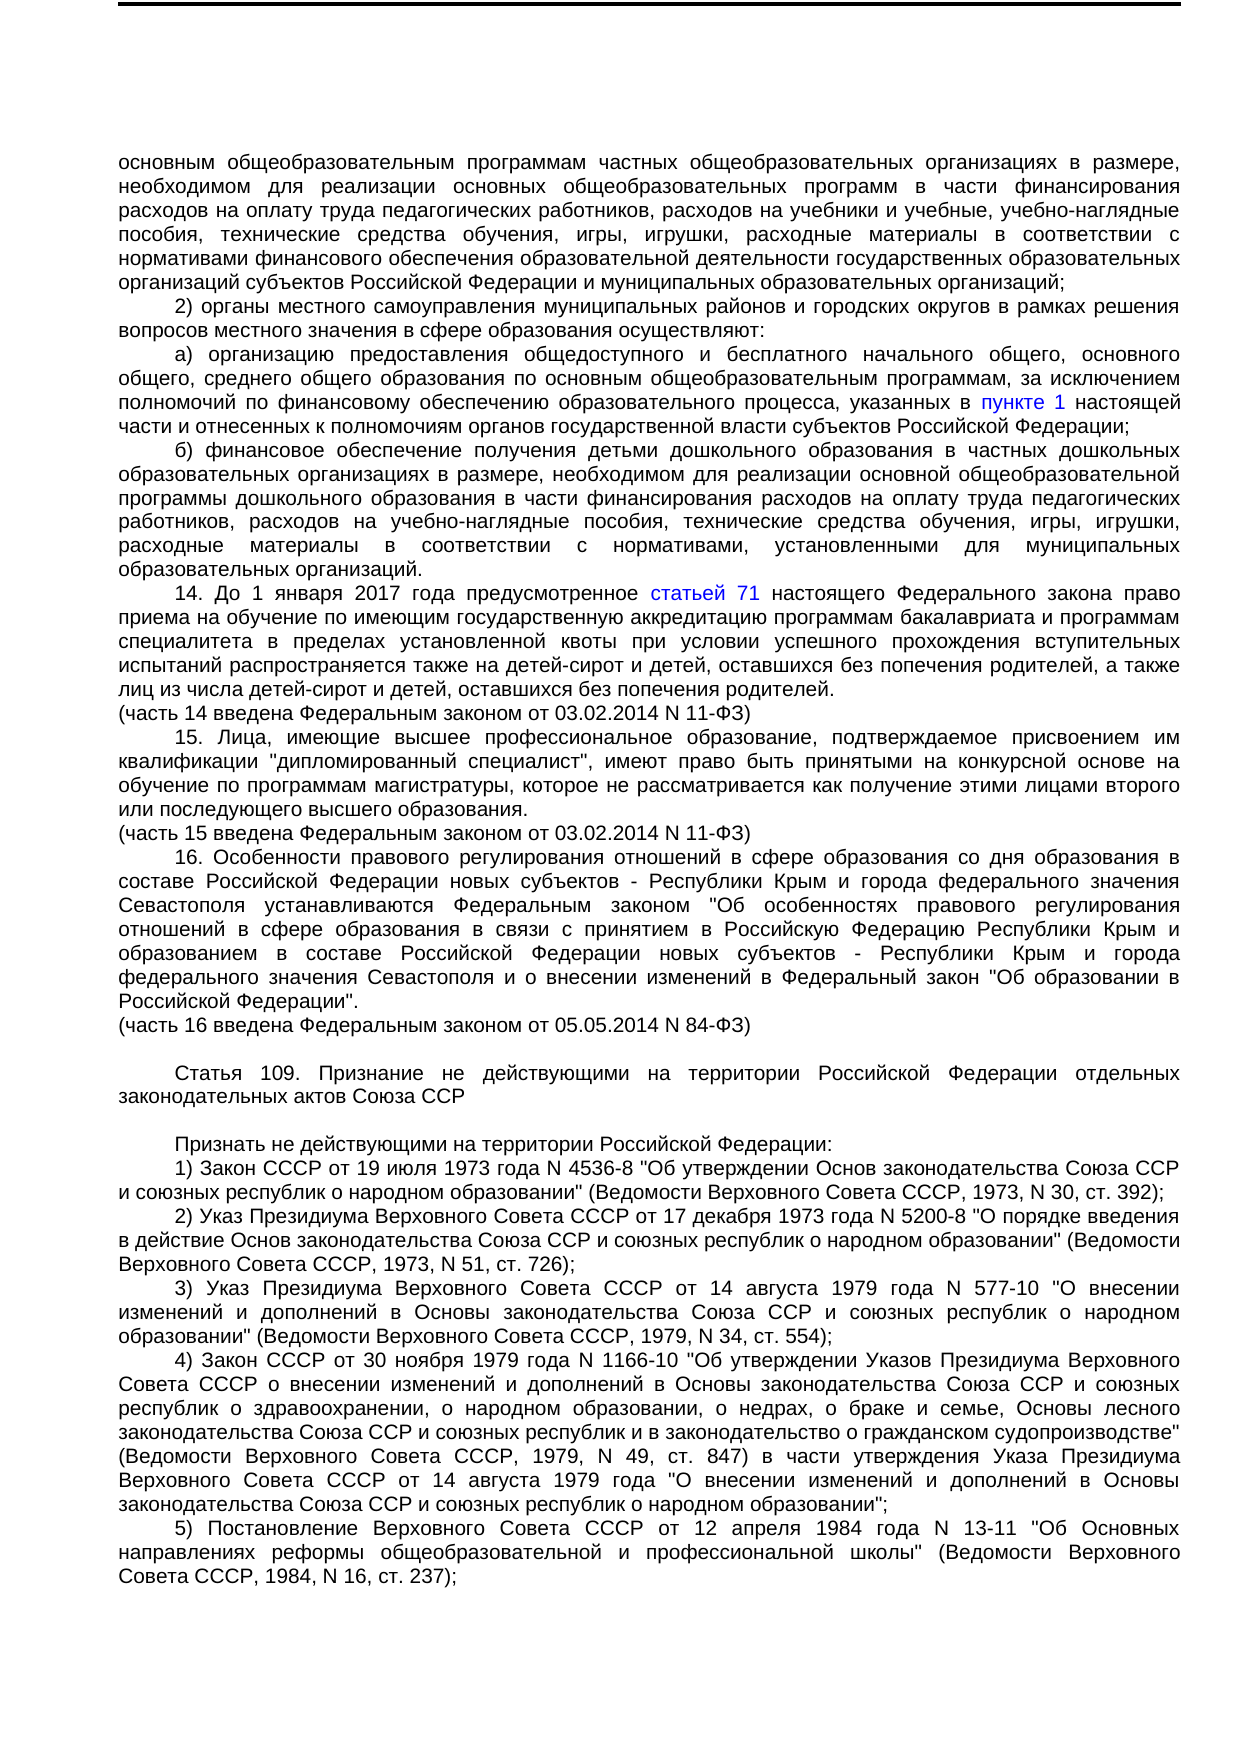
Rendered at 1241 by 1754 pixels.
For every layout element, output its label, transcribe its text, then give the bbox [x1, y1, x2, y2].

text 5) Постановление Верховного Совета СССР от 12 апреля 1984 года N 13-11 "Об Основных направлениях реформы общеобразовательной и профессиональной школы" (Ведомости Верховного Совета СССР, 1984, N 16, ст. 237); [118, 1516, 1181, 1587]
text (часть 14 введена Федеральным законом от 03.02.2014 N 11-ФЗ) [118, 701, 1181, 725]
text 2) Указ Президиума Верховного Совета СССР от 17 декабря 1973 года N 5200-8 "О порядке введения в действие Основ законодательства Союза ССР и союзных республик о народном образовании" (Ведомости Верховного Совета СССР, 1973, N 51, ст. 726); [118, 1204, 1181, 1276]
text 15. Лица, имеющие высшее профессиональное образование, подтверждаемое присвоением им квалификации "дипломированный специалист", имеют право быть принятыми на конкурсной основе на обучение по программам магистратуры, которое не рассматривается как получение этими лицами второго или последующего высшего образования. [118, 725, 1181, 821]
text Признать не действующими на территории Российской Федерации: [118, 1132, 1181, 1156]
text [118, 150, 1181, 294]
text Статья 109. Признание не действующими на территории Российской Федерации отдельных законодательных актов Союза ССР [118, 1060, 1181, 1108]
text б) финансовое обеспечение получения детьми дошкольного образования в частных дошкольных образовательных организациях в размере, необходимом для реализации основной общеобразовательной программы дошкольного образования в части финансирования расходов на оплату труда педагогических работников, расходов на учебно-наглядные пособия, технические средства обучения, игры, игрушки, расходные материалы в соответствии с нормативами, установленными для муниципальных образовательных организаций. [118, 437, 1181, 581]
text 3) Указ Президиума Верховного Совета СССР от 14 августа 1979 года N 577-10 "О внесении изменений и дополнений в Основы законодательства Союза ССР и союзных республик о народном образовании" (Ведомости Верховного Совета СССР, 1979, N 34, ст. 554); [118, 1276, 1181, 1348]
text а) организацию предоставления общедоступного и бесплатного начального общего, основного общего, среднего общего образования по основным общеобразовательным программам, за исключением полномочий по финансовому обеспечению образовательного процесса, указанных в пункте 1 настоящей части и отнесенных к полномочиям органов государственной власти субъектов Российской Федерации; [118, 342, 1181, 437]
text 1) Закон СССР от 19 июля 1973 года N 4536-8 "Об утверждении Основ законодательства Союза ССР и союзных республик о народном образовании" (Ведомости Верховного Совета СССР, 1973, N 30, ст. 392); [118, 1156, 1181, 1204]
text 16. Особенности правового регулирования отношений в сфере образования со дня образования в составе Российской Федерации новых субъектов - Республики Крым и города федерального значения Севастополя устанавливаются Федеральным законом "Об особенностях правового регулирования отношений в сфере образования в связи с принятием в Российскую Федерацию Республики Крым и образованием в составе Российской Федерации новых субъектов - Республики Крым и города федерального значения Севастополя и о внесении изменений в Федеральный закон "Об образовании в Российской Федерации". [118, 845, 1181, 1012]
text (часть 16 введена Федеральным законом от 05.05.2014 N 84-ФЗ) [118, 1012, 1181, 1036]
text 2) органы местного самоуправления муниципальных районов и городских округов в рамках решения вопросов местного значения в сфере образования осуществляют: [118, 294, 1181, 342]
text (часть 15 введена Федеральным законом от 03.02.2014 N 11-ФЗ) [118, 821, 1181, 845]
text 14. До 1 января 2017 года предусмотренное статьей 71 настоящего Федерального закона право приема на обучение по имеющим государственную аккредитацию программам бакалавриата и программам специалитета в пределах установленной квоты при условии успешного прохождения вступительных испытаний распространяется также на детей-сирот и детей, оставшихся без попечения родителей, а также лиц из числа детей-сирот и детей, оставшихся без попечения родителей. [118, 581, 1181, 701]
text 4) Закон СССР от 30 ноября 1979 года N 1166-10 "Об утверждении Указов Президиума Верховного Совета СССР о внесении изменений и дополнений в Основы законодательства Союза ССР и союзных республик о здравоохранении, о народном образовании, о недрах, о браке и семье, Основы лесного законодательства Союза ССР и союзных республик и в законодательство о гражданском судопроизводстве" (Ведомости Верховного Совета СССР, 1979, N 49, ст. 847) в части утверждения Указа Президиума Верховного Совета СССР от 14 августа 1979 года "О внесении изменений и дополнений в Основы законодательства Союза ССР и союзных республик о народном образовании"; [118, 1348, 1181, 1516]
